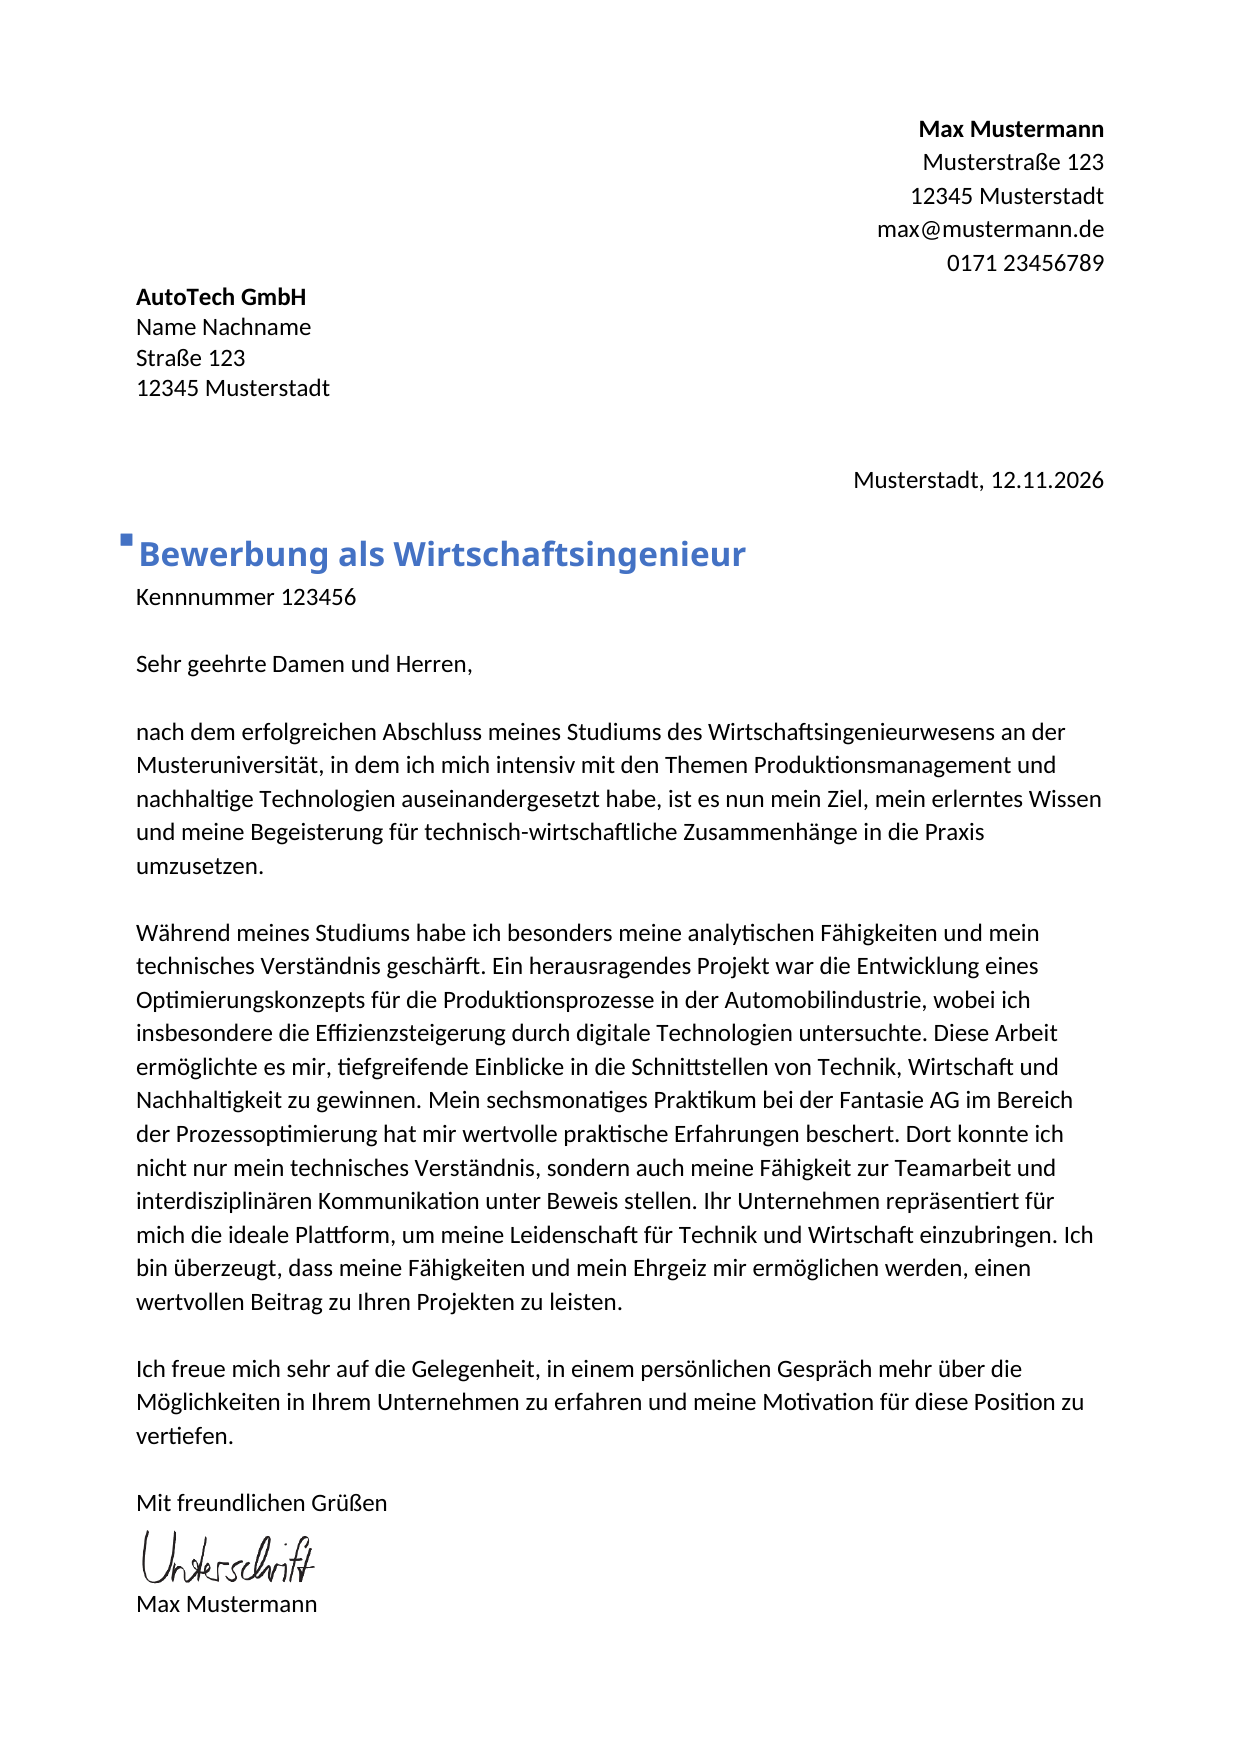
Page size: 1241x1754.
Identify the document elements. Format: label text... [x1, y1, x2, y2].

text Mit freundlichen Grüßen [136, 1487, 1104, 1518]
text Straße 123 [136, 342, 1104, 372]
picture [135, 1530, 315, 1587]
text 12345 Musterstadt [136, 180, 1104, 211]
text Musterstraße 123 [136, 147, 1104, 177]
text 12345 Musterstadt [136, 372, 1104, 403]
text AutoTech GmbH [136, 281, 1104, 311]
text Max Mustermann [136, 113, 1104, 143]
text Bewerbung als Wirtschaftsingenieur [121, 531, 1104, 576]
text nach dem erfolgreichen Abschluss meines Studiums des Wirtschaftsingenieurwesens an der Musteruniversität, in dem ich mich intensiv mit den Themen Produktionsmanagement und nachhaltige Technologien auseinandergesetzt habe, ist es nun mein Ziel, mein erlerntes Wissen und meine Begeisterung für technisch-wirtschaftliche Zusammenhänge in die Praxis umzusetzen. [136, 716, 1104, 880]
text Während meines Studiums habe ich besonders meine analytischen Fähigkeiten und mein technisches Verständnis geschärft. Ein herausragendes Projekt war die Entwicklung eines Optimierungskonzepts für die Produktionsprozesse in der Automobilindustrie, wobei ich insbesondere die Effizienzsteigerung durch digitale Technologien untersuchte. Diese Arbeit ermöglichte es mir, tiefgreifende Einblicke in die Schnittstellen von Technik, Wirtschaft und Nachhaltigkeit zu gewinnen. Mein sechsmonatiges Praktikum bei der Fantasie AG im Bereich der Prozessoptimierung hat mir wertvolle praktische Erfahrungen beschert. Dort konnte ich nicht nur mein technisches Verständnis, sondern auch meine Fähigkeit zur Teamarbeit und interdisziplinären Kommunikation unter Beweis stellen. Ihr Unternehmen repräsentiert für mich die ideale Plattform, um meine Leidenschaft für Technik und Wirtschaft einzubringen. Ich bin überzeugt, dass meine Fähigkeiten und mein Ehrgeiz mir ermöglichen werden, einen wertvollen Beitrag zu Ihren Projekten zu leisten. [136, 917, 1104, 1316]
text Kennnummer 123456 [136, 582, 1104, 612]
text Ich freue mich sehr auf die Gelegenheit, in einem persönlichen Gespräch mehr über die Möglichkeiten in Ihrem Unternehmen zu erfahren und meine Motivation für diese Position zu vertiefen. [136, 1353, 1104, 1451]
text 0171 23456789 [136, 247, 1104, 278]
text max@mustermann.de [136, 214, 1104, 244]
text Max Mustermann [136, 1588, 1104, 1618]
text Name Nachname [136, 311, 1104, 342]
text Sehr geehrte Damen und Herren, [136, 649, 1104, 679]
text Musterstadt, 14.12.2023 [136, 464, 1104, 494]
